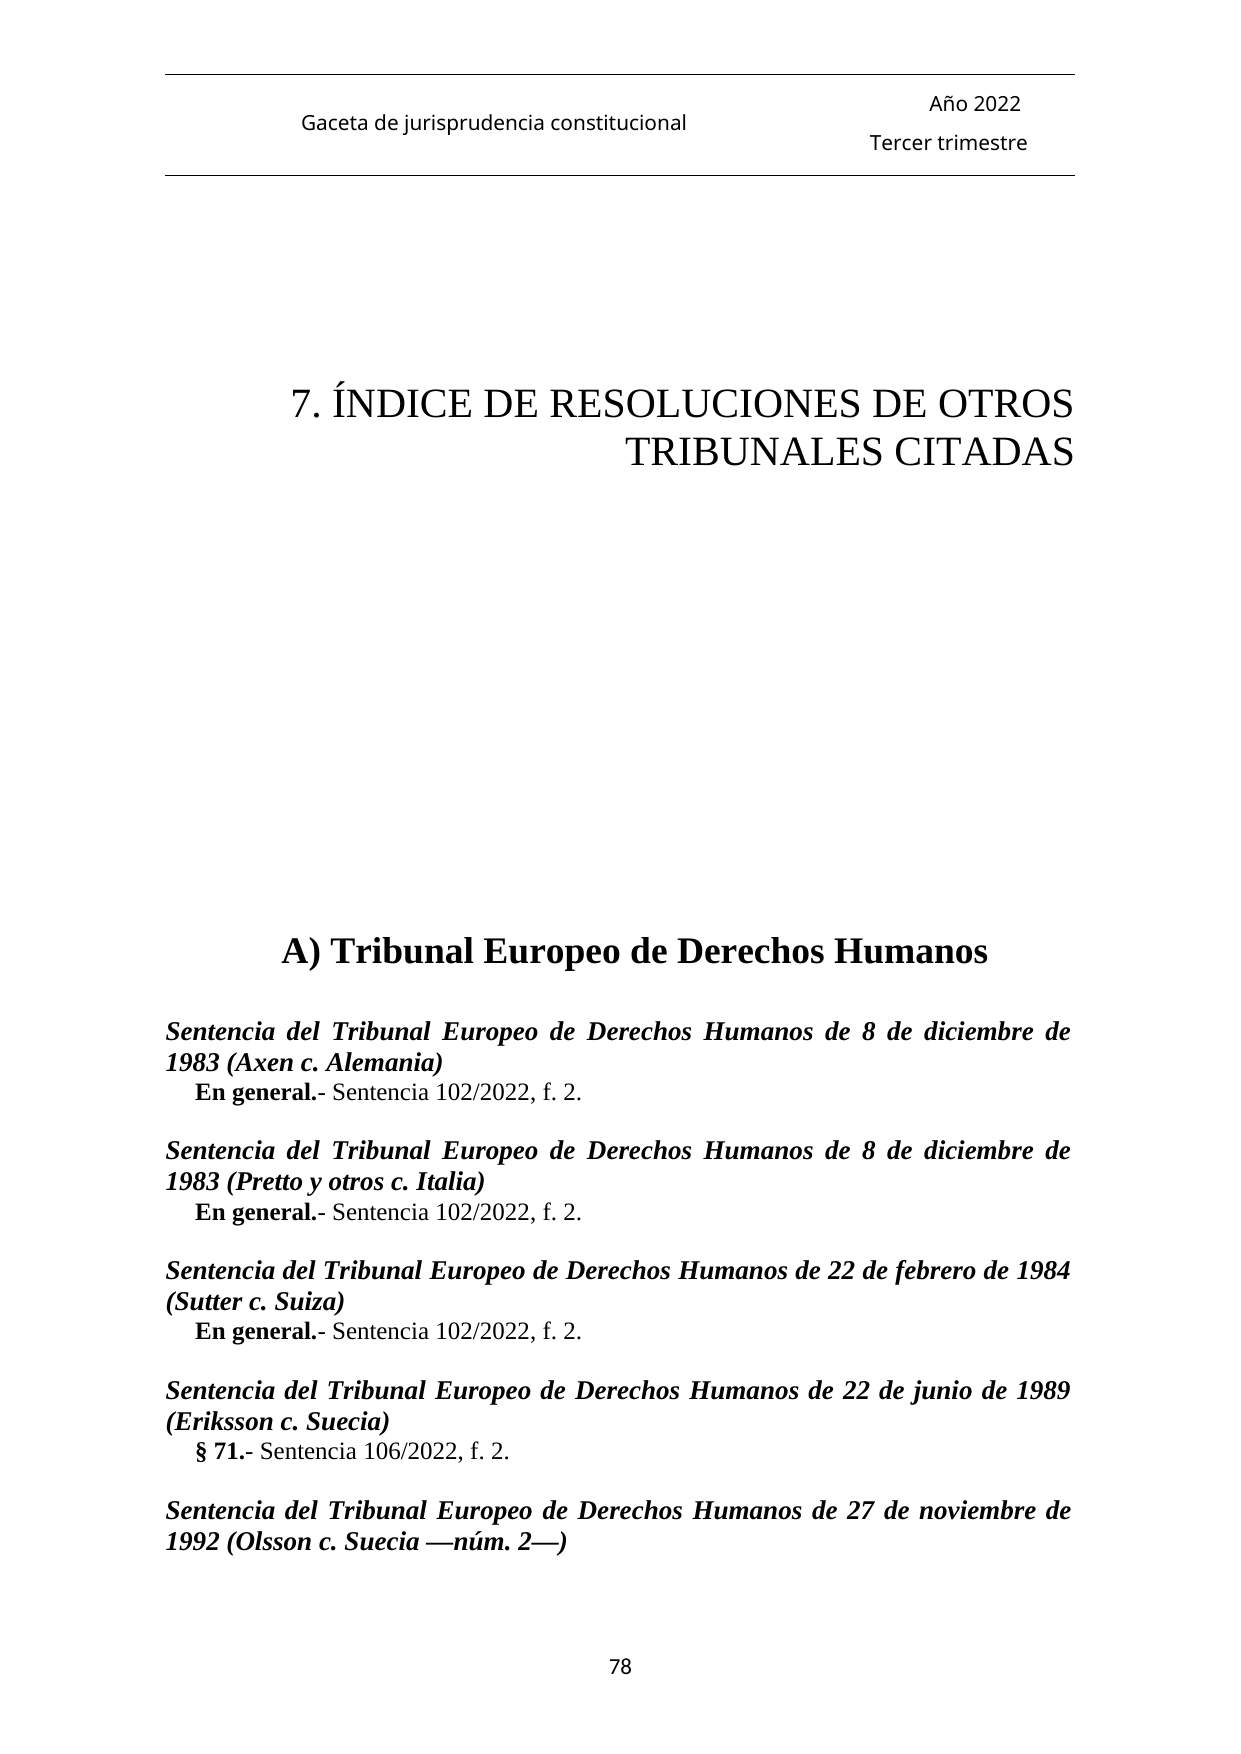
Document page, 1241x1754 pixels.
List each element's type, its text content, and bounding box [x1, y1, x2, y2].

text § 71.- Sentencia 106/2022, f. 2. [195, 1436, 1075, 1465]
text Sentencia del Tribunal Europeo de Derechos Humanos de 22 de junio de 1989 (Eriksson c. Suecia) [165, 1374, 1075, 1436]
text Sentencia del Tribunal Europeo de Derechos Humanos de 8 de diciembre de 1983 (Axen c. Alemania) [165, 1014, 1075, 1077]
text A) Tribunal Europeo de Derechos Humanos [165, 928, 1075, 971]
text En general.- Sentencia 102/2022, f. 2. [195, 1077, 1075, 1106]
text 7. ÍNDICE DE RESOLUCIONES DE OTROS TRIBUNALES CITADAS [165, 379, 1075, 474]
text Sentencia del Tribunal Europeo de Derechos Humanos de 8 de diciembre de 1983 (Pretto y otros c. Italia) [165, 1134, 1075, 1197]
text En general.- Sentencia 102/2022, f. 2. [195, 1197, 1075, 1225]
text Sentencia del Tribunal Europeo de Derechos Humanos de 27 de noviembre de 1992 (Olsson c. Suecia —núm. 2—) [165, 1494, 1075, 1556]
text Sentencia del Tribunal Europeo de Derechos Humanos de 22 de febrero de 1984 (Sutter c. Suiza) [165, 1254, 1075, 1316]
text En general.- Sentencia 102/2022, f. 2. [195, 1316, 1075, 1345]
